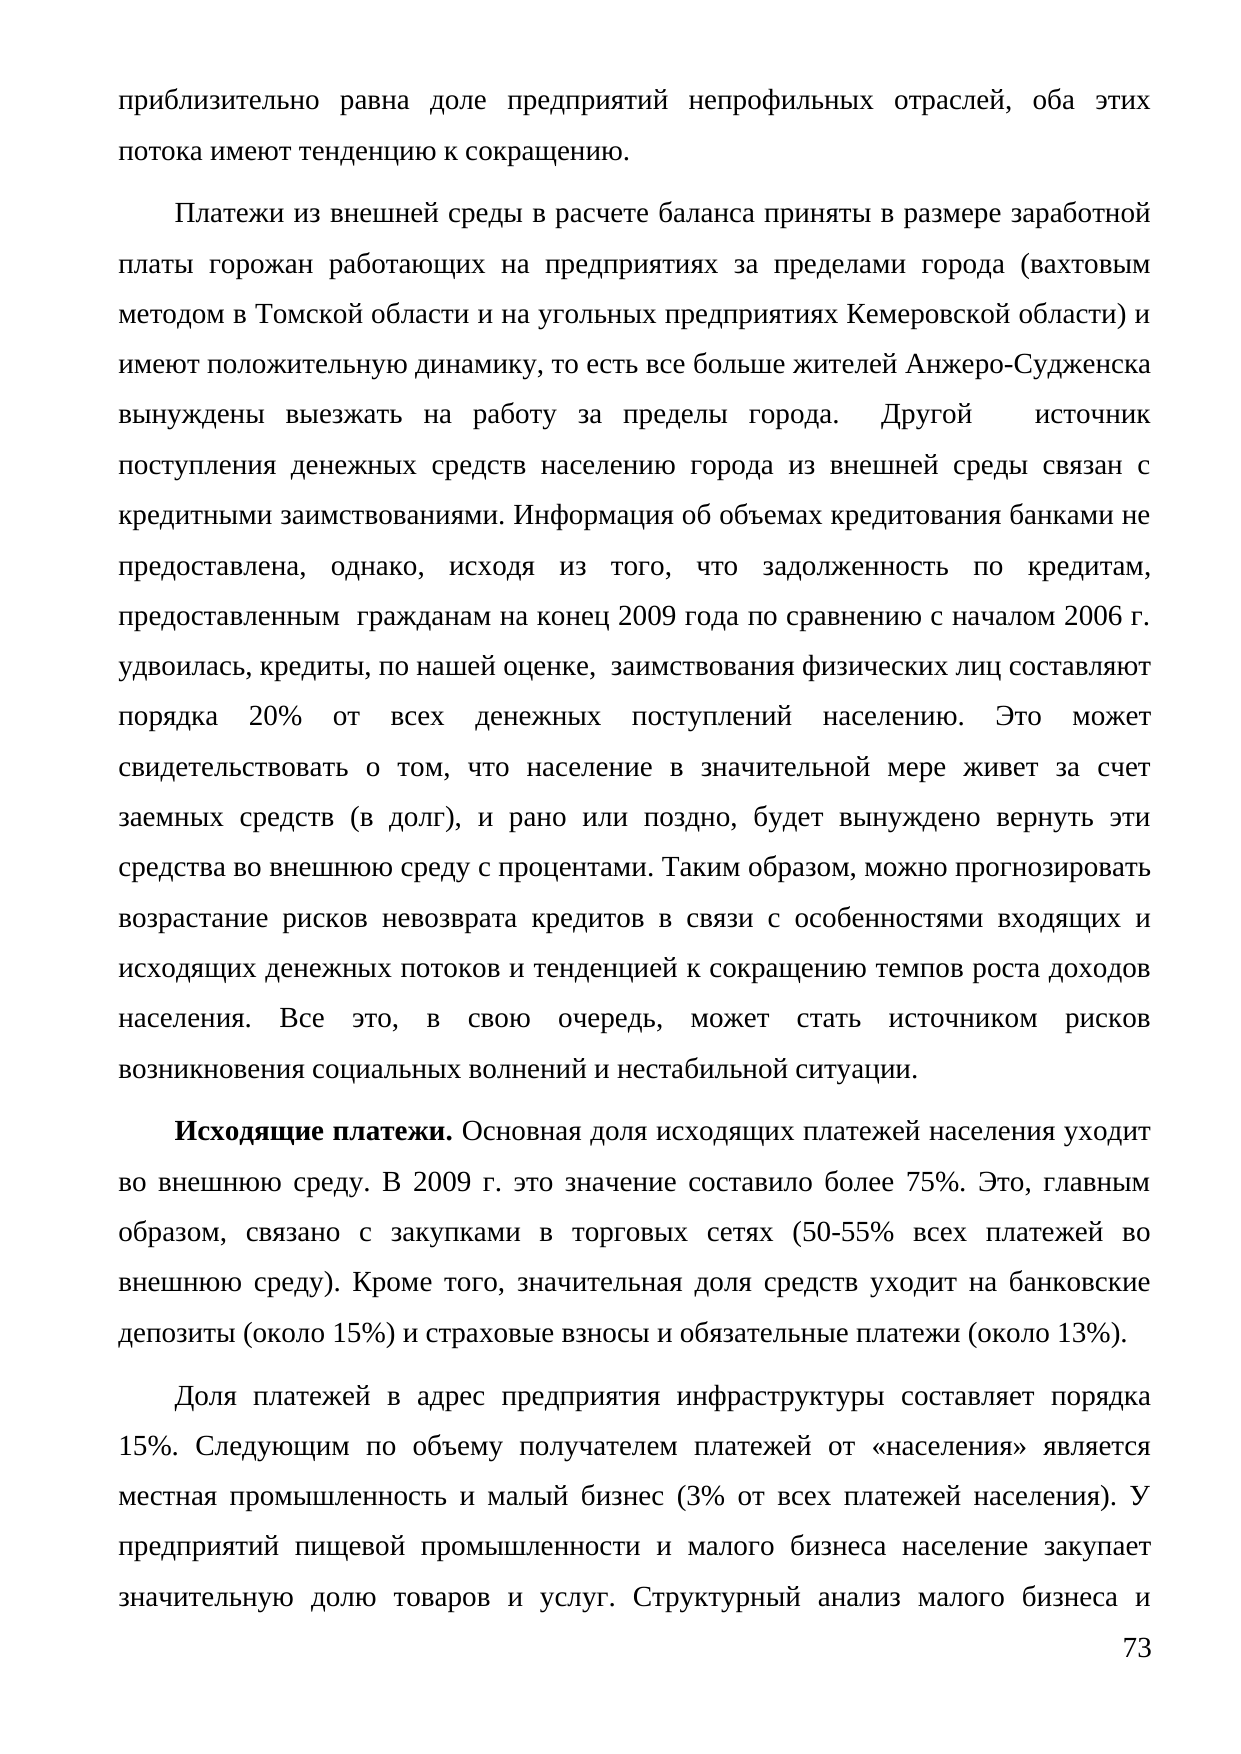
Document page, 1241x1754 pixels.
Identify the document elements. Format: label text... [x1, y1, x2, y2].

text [118, 82, 1152, 166]
text Исходящие платежи. Основная доля исходящих платежей населения уходит во внешнюю среду. В 2009 г. это значение составило более 75%. Это, главным образом, связано с закупками в торговых сетях (50-55% всех платежей во внешнюю среду). Кроме того, значительная доля средств уходит на банковские депозиты (около 15%) и страховые взносы и обязательные платежи (около 13%). [118, 1113, 1152, 1348]
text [118, 1378, 1152, 1612]
text Платежи из внешней среды в расчете баланса приняты в размере заработной платы горожан работающих на предприятиях за пределами города (вахтовым методом в Томской области и на угольных предприятиях Кемеровской области) и имеют положительную динамику, то есть все больше жителей Анжеро-Судженска вынуждены выезжать на работу за пределы города. Другой источник поступления денежных средств населению города из внешней среды связан с кредитными заимствованиями. Информация об объемах кредитования банками не предоставлена, однако, исходя из того, что задолженность по кредитам, предоставленным гражданам на конец 2009 года по сравнению с началом 2006 г. удвоилась, кредиты, по нашей оценке, заимствования физических лиц составляют порядка 20% от всех денежных поступлений населению. Это может свидетельствовать о том, что население в значительной мере живет за счет заемных средств (в долг), и рано или поздно, будет вынуждено вернуть эти средства во внешнюю среду с процентами. Таким образом, можно прогнозировать возрастание рисков невозврата кредитов в связи с особенностями входящих и исходящих денежных потоков и тенденцией к сокращению темпов роста доходов населения. Все это, в свою очередь, может стать источником рисков возникновения социальных волнений и нестабильной ситуации. [118, 195, 1152, 1084]
